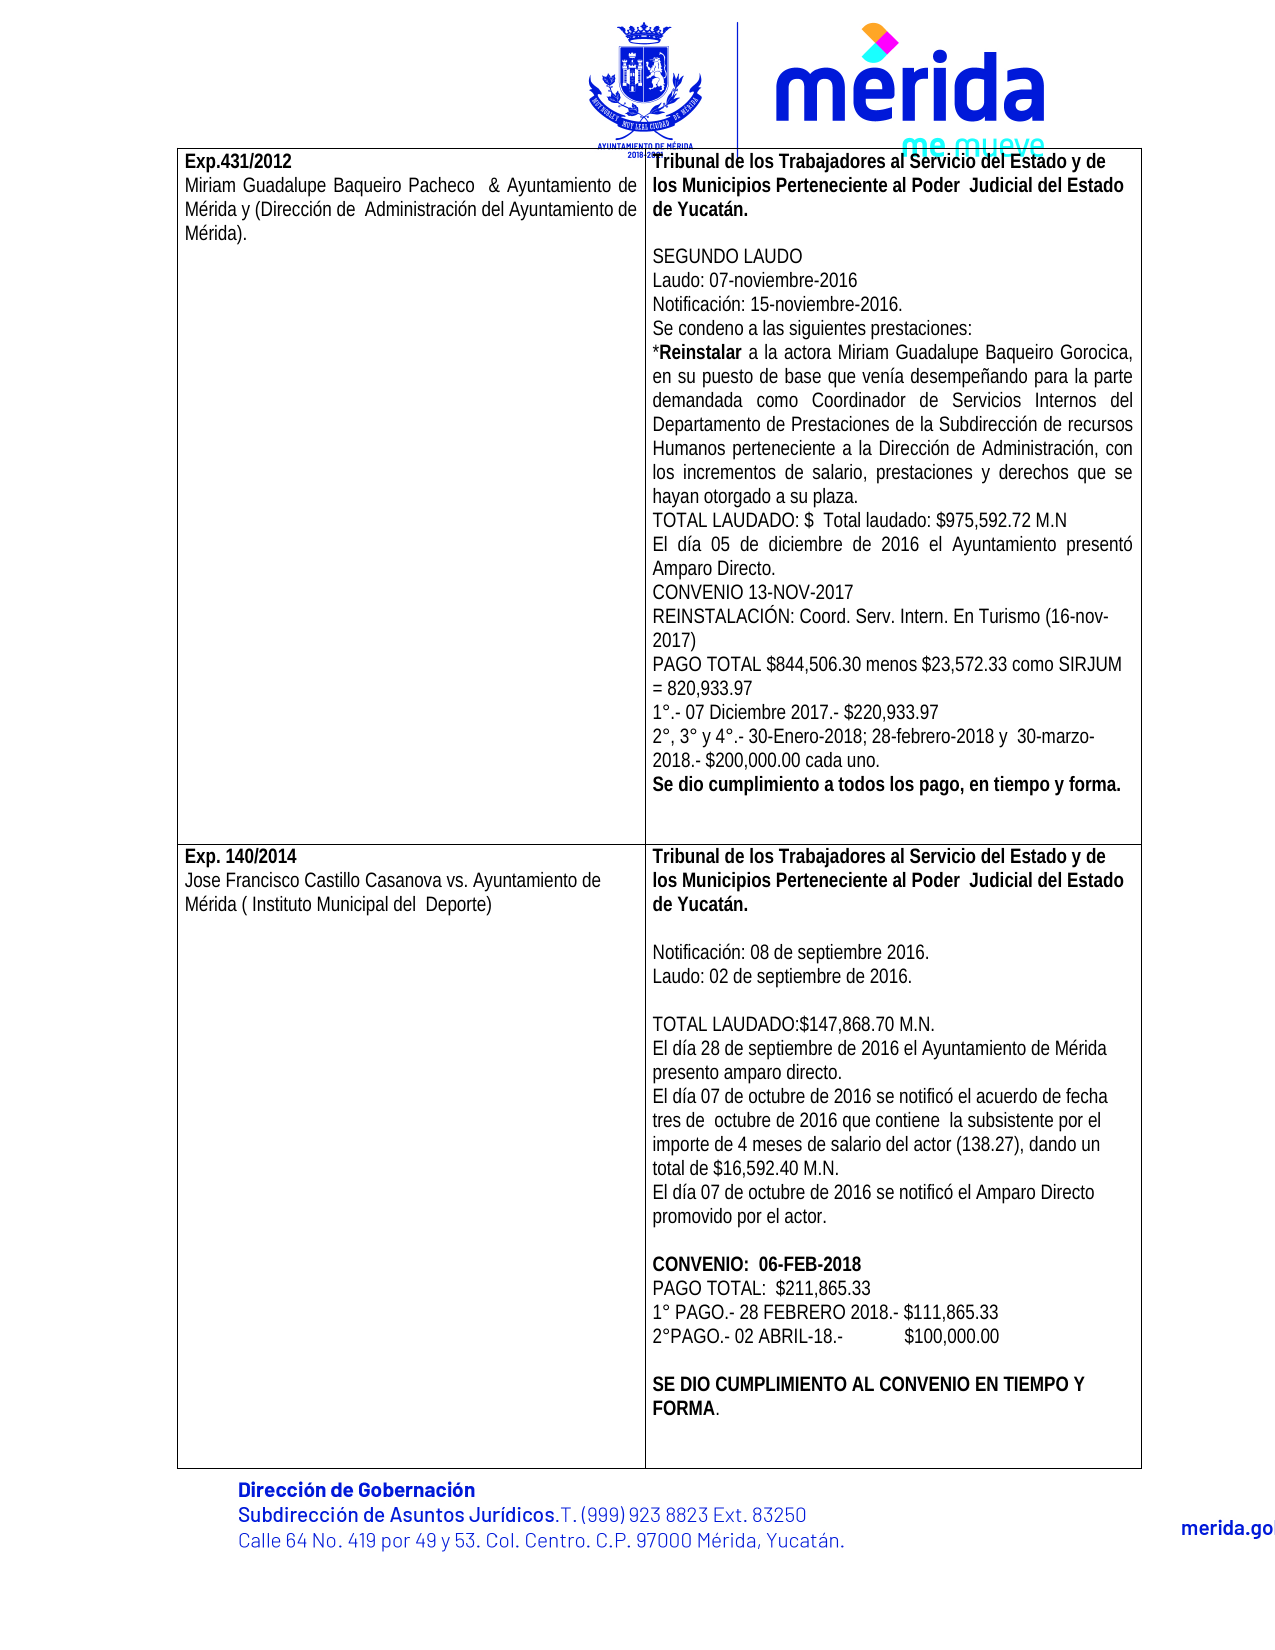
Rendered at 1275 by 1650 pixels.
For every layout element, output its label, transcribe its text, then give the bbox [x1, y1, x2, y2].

table_cell Exp.431/2012 Miriam Guadalupe Baqueiro Pacheco & Ayuntamiento de Mérida y (Dirección de Administración del Ayuntamiento de Mérida). [178, 149, 645, 843]
picture [177, 0, 1275, 1579]
table_cell Tribunal de los Trabajadores al Servicio del Estado y de los Municipios Perteneciente al Poder Judicial del Estado de Yucatán. SEGUNDO LAUDO Laudo: 07-noviembre-2016 Notificación: 15-noviembre-2016. Se condeno a las siguientes prestaciones: *Reinstalar a la actora Miriam Guadalupe Baqueiro Gorocica, en su puesto de base que venía desempeñando para la parte demandada como Coordinador de Servicios Internos del Departamento de Prestaciones de la Subdirección de recursos Humanos perteneciente a la Dirección de Administración, con los incrementos de salario, prestaciones y derechos que se hayan otorgado a su plaza. TOTAL LAUDADO: $ Total laudado: $975,592.72 M.N El día 05 de diciembre de 2016 el Ayuntamiento presentó Amparo Directo. CONVENIO 13-NOV-2017 REINSTALACIÓN: Coord. Serv. Intern. En Turismo (16-nov-2017) PAGO TOTAL $844,506.30 menos $23,572.33 como SIRJUM = 820,933.97 1°.- 07 Diciembre 2017.- $220,933.97 2°, 3° y 4°.- 30-Enero-2018; 28-febrero-2018 y 30-marzo-2018.- $200,000.00 cada uno. Se dio cumplimiento a todos los pago, en tiempo y forma. [646, 149, 1141, 843]
table_cell Tribunal de los Trabajadores al Servicio del Estado y de los Municipios Perteneciente al Poder Judicial del Estado de Yucatán. Notificación: 08 de septiembre 2016. Laudo: 02 de septiembre de 2016. TOTAL LAUDADO:$147,868.70 M.N. El día 28 de septiembre de 2016 el Ayuntamiento de Mérida presento amparo directo. El día 07 de octubre de 2016 se notificó el acuerdo de fecha tres de octubre de 2016 que contiene la subsistente por el importe de 4 meses de salario del actor (138.27), dando un total de $16,592.40 M.N. El día 07 de octubre de 2016 se notificó el Amparo Directo promovido por el actor. CONVENIO: 06-FEB-2018 PAGO TOTAL: $211,865.33 1° PAGO.- 28 FEBRERO 2018.- $111,865.33 2°PAGO.- 02 ABRIL-18.- $100,000.00 SE DIO CUMPLIMIENTO AL CONVENIO EN TIEMPO Y FORMA. [646, 845, 1141, 1467]
table_cell Exp. 140/2014 Jose Francisco Castillo Casanova vs. Ayuntamiento de Mérida ( Instituto Municipal del Deporte) [178, 845, 645, 1467]
